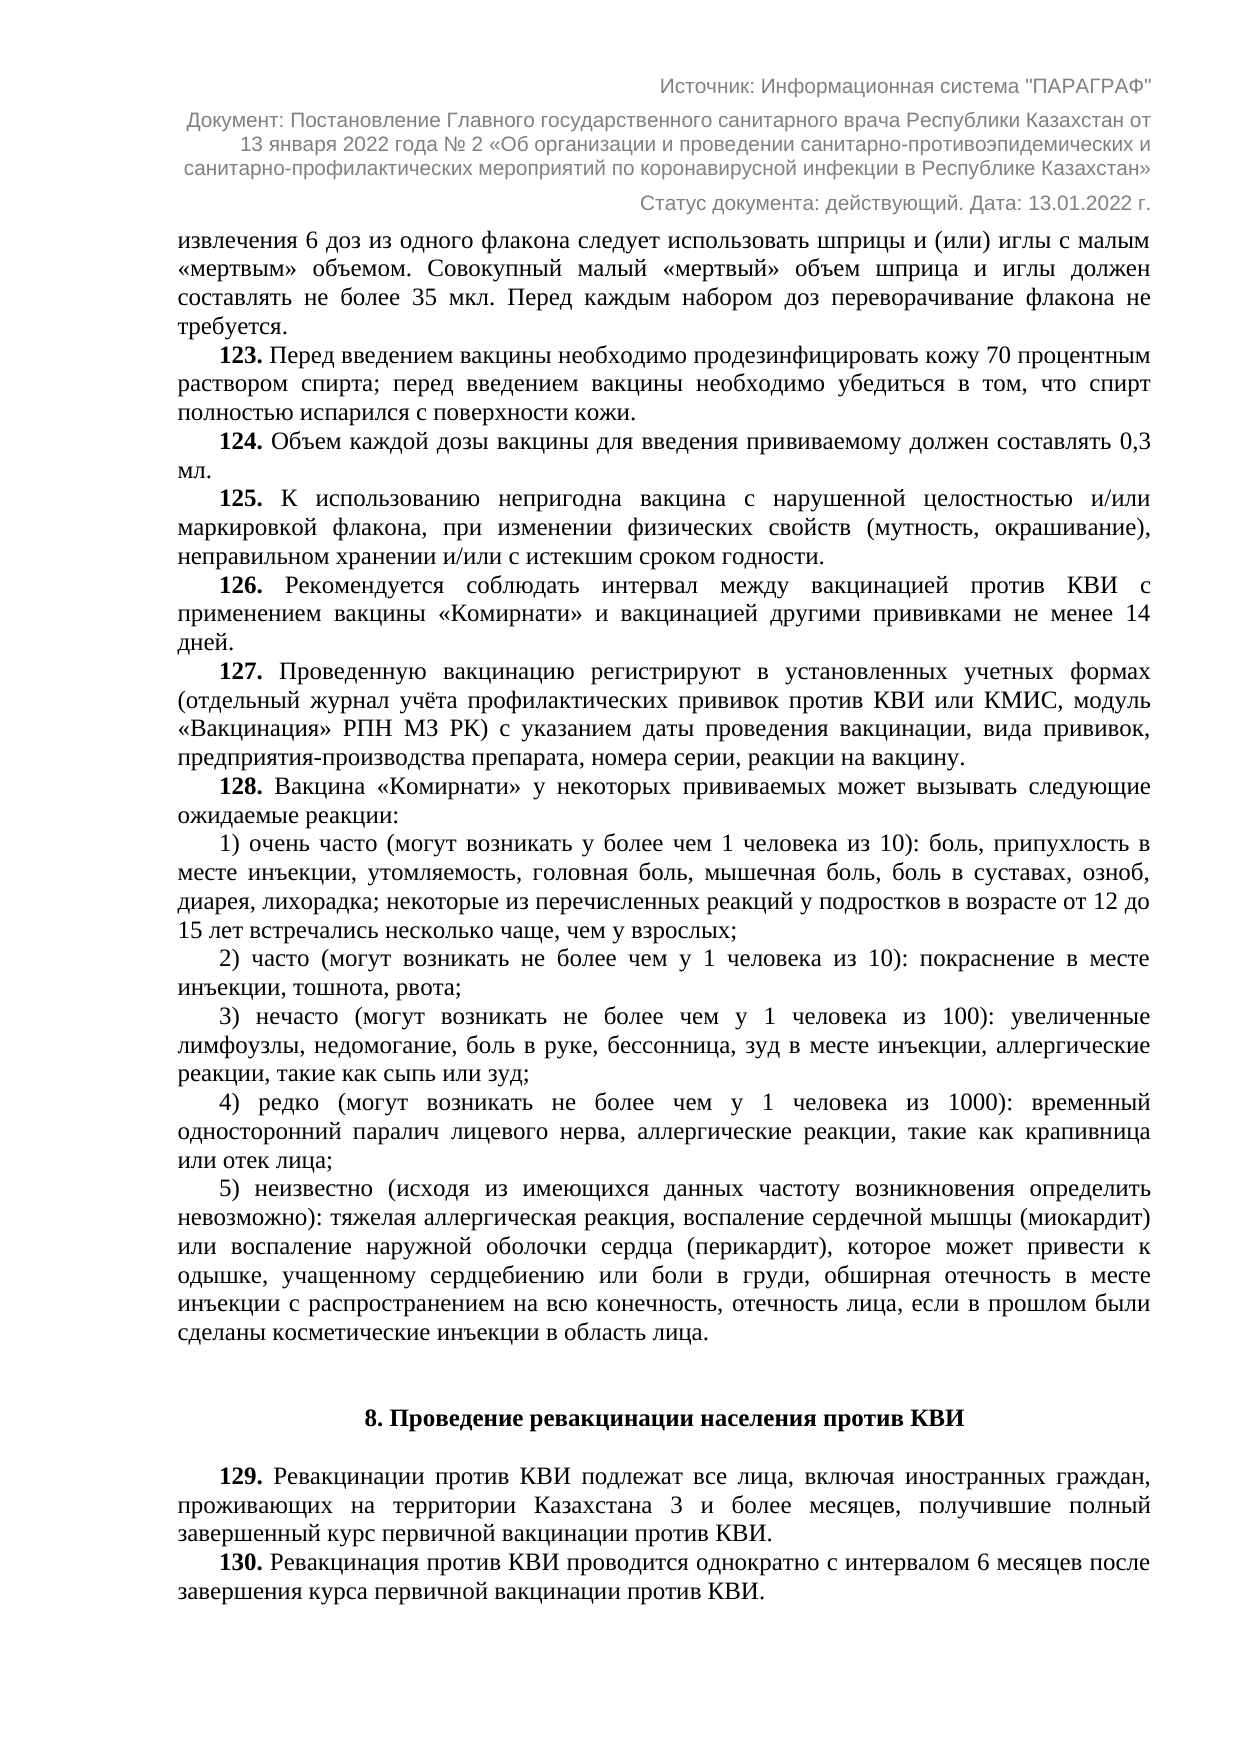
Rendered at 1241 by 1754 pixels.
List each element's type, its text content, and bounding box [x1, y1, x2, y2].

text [177, 225, 1152, 340]
text 2) часто (могут возникать не более чем у 1 человека из 10): покраснение в месте инъекции, тошнота, рвота; [177, 943, 1152, 1001]
text 5) неизвестно (исходя из имеющихся данных частоту возникновения определить невозможно): тяжелая аллергическая реакция, воспаление сердечной мышцы (миокардит) или воспаление наружной оболочки сердца (перикардит), которое может привести к одышке, учащенному сердцебиению или боли в груди, обширная отечность в месте инъекции с распространением на всю конечность, отечность лица, если в прошлом были сделаны косметические инъекции в область лица. [177, 1173, 1152, 1346]
text 8. Проведение ревакцинации населения против КВИ [177, 1403, 1152, 1432]
text 123. Перед введением вакцины необходимо продезинфицировать кожу 70 процентным раствором спирта; перед введением вакцины необходимо убедиться в том, что спирт полностью испарился с поверхности кожи. [177, 340, 1152, 426]
text 126. Рекомендуется соблюдать интервал между вакцинацией против КВИ с применением вакцины «Комирнати» и вакцинацией другими прививками не менее 14 дней. [177, 570, 1152, 656]
text 1) очень часто (могут возникать у более чем 1 человека из 10): боль, припухлость в месте инъекции, утомляемость, головная боль, мышечная боль, боль в суставах, озноб, диарея, лихорадка; некоторые из перечисленных реакций у подростков в возрасте от 12 до 15 лет встречались несколько чаще, чем у взрослых; [177, 828, 1152, 943]
text 128. Вакцина «Комирнати» у некоторых прививаемых может вызывать следующие ожидаемые реакции: [177, 771, 1152, 828]
text 127. Проведенную вакцинацию регистрируют в установленных учетных формах (отдельный журнал учёта профилактических прививок против КВИ или КМИС, модуль «Вакцинация» РПН МЗ РК) с указанием даты проведения вакцинации, вида прививок, предприятия-производства препарата, номера серии, реакции на вакцину. [177, 656, 1152, 771]
text 129. Ревакцинации против КВИ подлежат все лица, включая иностранных граждан, проживающих на территории Казахстана 3 и более месяцев, получившие полный завершенный курс первичной вакцинации против КВИ. [177, 1461, 1152, 1547]
text 124. Объем каждой дозы вакцины для введения прививаемому должен составлять 0,3 мл. [177, 426, 1152, 483]
text 3) нечасто (могут возникать не более чем у 1 человека из 100): увеличенные лимфоузлы, недомогание, боль в руке, бессонница, зуд в месте инъекции, аллергические реакции, такие как сыпь или зуд; [177, 1001, 1152, 1087]
text 130. Ревакцинация против КВИ проводится однократно с интервалом 6 месяцев после завершения курса первичной вакцинации против КВИ. [177, 1547, 1152, 1605]
text 125. К использованию непригодна вакцина с нарушенной целостностью и/или маркировкой флакона, при изменении физических свойств (мутность, окрашивание), неправильном хранении и/или с истекшим сроком годности. [177, 483, 1152, 570]
text 4) редко (могут возникать не более чем у 1 человека из 1000): временный односторонний паралич лицевого нерва, аллергические реакции, такие как крапивница или отек лица; [177, 1087, 1152, 1173]
